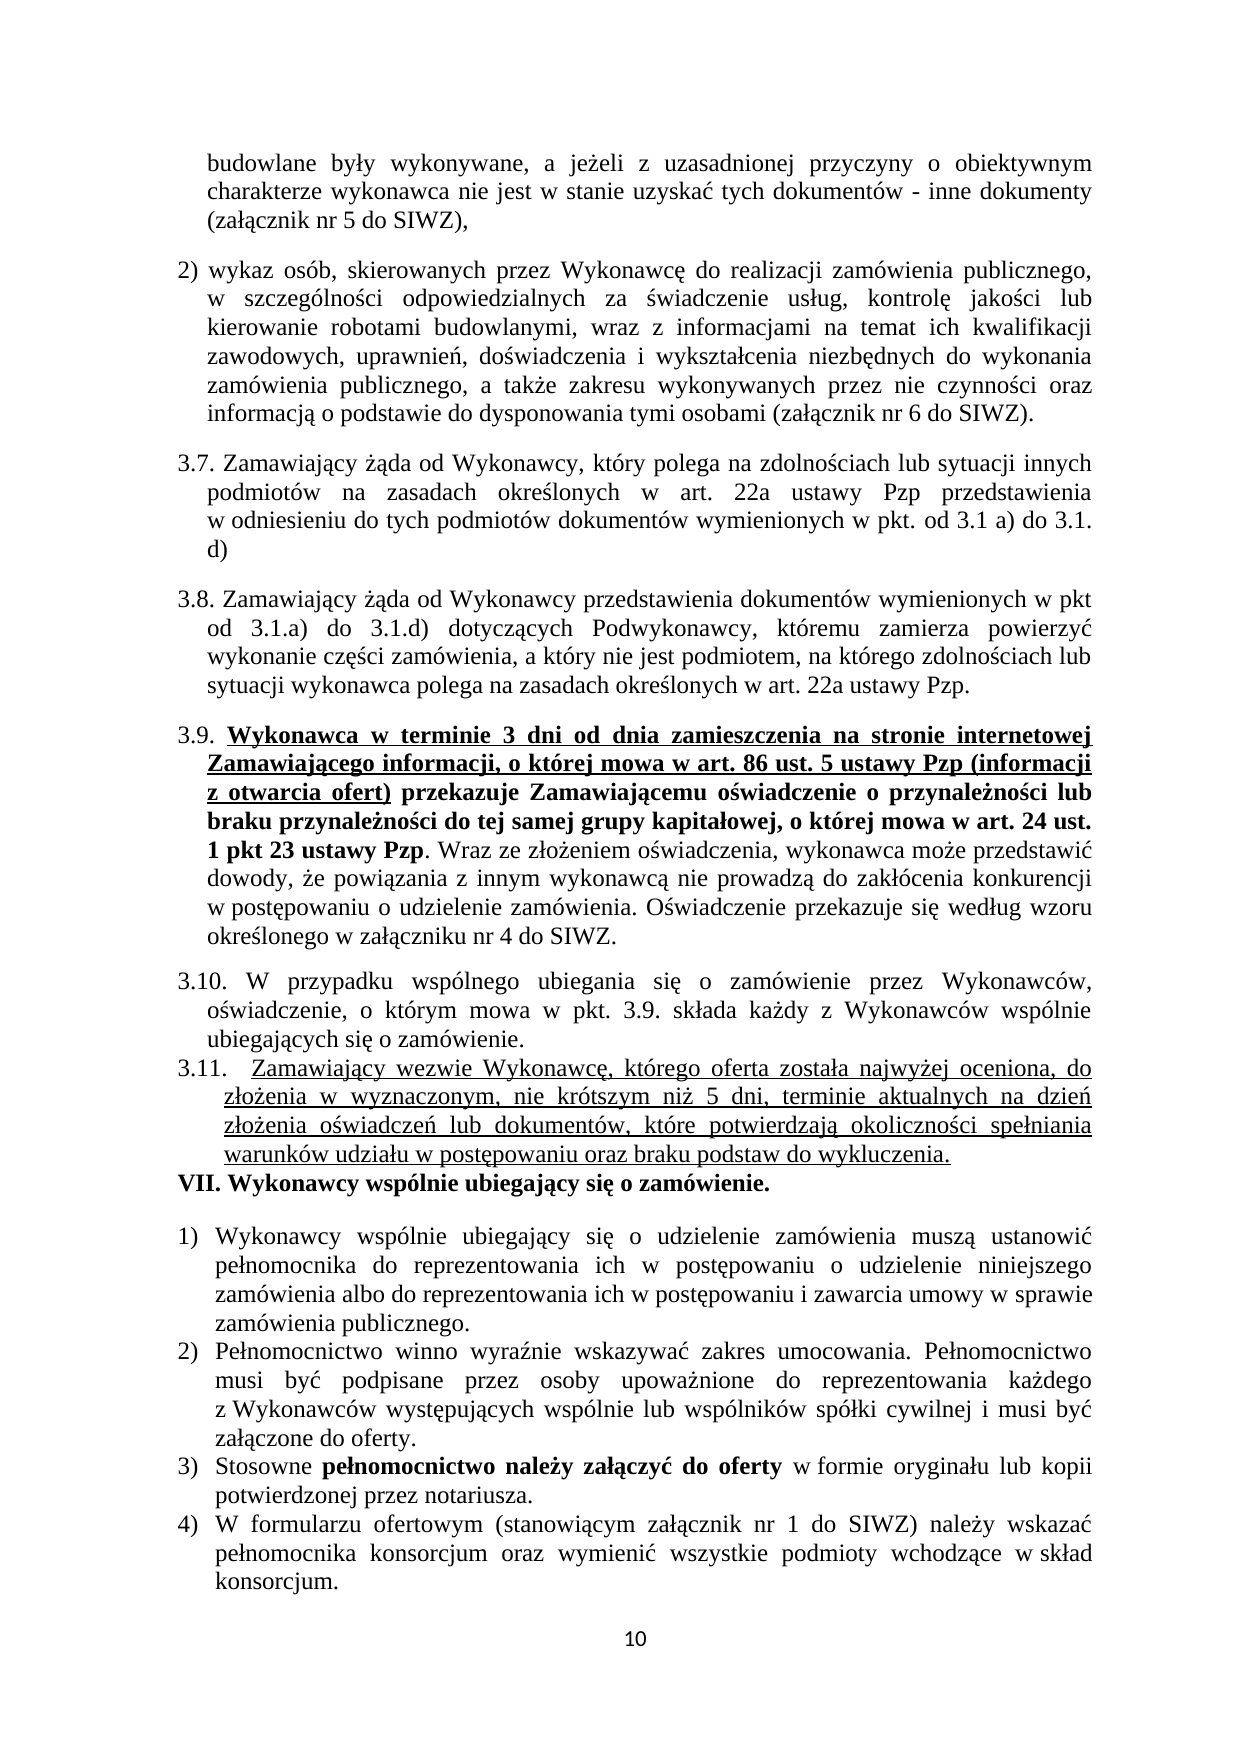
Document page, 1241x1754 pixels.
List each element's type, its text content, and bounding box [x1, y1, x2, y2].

list Wykonawcy wspólnie ubiegający się o udzielenie zamówienia muszą ustanowić pełnomocnika do reprezentowania ich w postępowaniu o udzielenie niniejszego zamówienia albo do reprezentowania ich w postępowaniu i zawarcia umowy w sprawie zamówienia publicznego. [177, 1221, 1093, 1336]
text 2) wykaz osób, skierowanych przez Wykonawcę do realizacji zamówienia publicznego, w szczególności odpowiedzialnych za świadczenie usług, kontrolę jakości lub kierowanie robotami budowlanymi, wraz z informacjami na temat ich kwalifikacji zawodowych, uprawnień, doświadczenia i wykształcenia niezbędnych do wykonania zamówienia publicznego, a także zakresu wykonywanych przez nie czynności oraz informacją o podstawie do dysponowania tymi osobami (załącznik nr 6 do SIWZ). [177, 255, 1093, 427]
text 3.8. Zamawiający żąda od Wykonawcy przedstawienia dokumentów wymienionych w pkt od 3.1.a) do 3.1.d) dotyczących Podwykonawcy, któremu zamierza powierzyć wykonanie części zamówienia, a który nie jest podmiotem, na którego zdolnościach lub sytuacji wykonawca polega na zasadach określonych w art. 22a ustawy Pzp. [177, 584, 1093, 699]
list Zamawiający wezwie Wykonawcę, którego oferta została najwyżej oceniona, do złożenia w wyznaczonym, nie krótszym niż 5 dni, terminie aktualnych na dzień złożenia oświadczeń lub dokumentów, które potwierdzają okoliczności spełniania warunków udziału w postępowaniu oraz braku podstaw do wykluczenia. [177, 1053, 1093, 1168]
list Pełnomocnictwo winno wyraźnie wskazywać zakres umocowania. Pełnomocnictwo musi być podpisane przez osoby upoważnione do reprezentowania każdego z Wykonawców występujących wspólnie lub wspólników spółki cywilnej i musi być załączone do oferty. [177, 1336, 1093, 1451]
list 3.9. Wykonawca w terminie 3 dni od dnia zamieszczenia na stronie internetowej Zamawiającego informacji, o której mowa w art. 86 ust. 5 ustawy Pzp (informacji z otwarcia ofert) przekazuje Zamawiającemu oświadczenie o przynależności lub braku przynależności do tej samej grupy kapitałowej, o której mowa w art. 24 ust. 1 pkt 23 ustawy Pzp. Wraz ze złożeniem oświadczenia, wykonawca może przedstawić dowody, że powiązania z innym wykonawcą nie prowadzą do zakłócenia konkurencji w postępowaniu o udzielenie zamówienia. Oświadczenie przekazuje się według wzoru określonego w załączniku nr 4 do SIWZ. [177, 720, 1093, 950]
text VII. Wykonawcy wspólnie ubiegający się o zamówienie. [177, 1168, 1093, 1196]
text 3.7. Zamawiający żąda od Wykonawcy, który polega na zdolnościach lub sytuacji innych podmiotów na zasadach określonych w art. 22a ustawy Pzp przedstawienia w odniesieniu do tych podmiotów dokumentów wymienionych w pkt. od 3.1 a) do 3.1. d) [177, 448, 1093, 563]
list W formularzu ofertowym (stanowiącym załącznik nr 1 do SIWZ) należy wskazać pełnomocnika konsorcjum oraz wymienić wszystkie podmioty wchodzące w skład konsorcjum. [177, 1509, 1093, 1595]
list Stosowne pełnomocnictwo należy załączyć do oferty w formie oryginału lub kopii potwierdzonej przez notariusza. [177, 1451, 1093, 1509]
text 3.10. W przypadku wspólnego ubiegania się o zamówienie przez Wykonawców, oświadczenie, o którym mowa w pkt. 3.9. składa każdy z Wykonawców wspólnie ubiegających się o zamówienie. [177, 966, 1093, 1053]
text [177, 148, 1093, 234]
